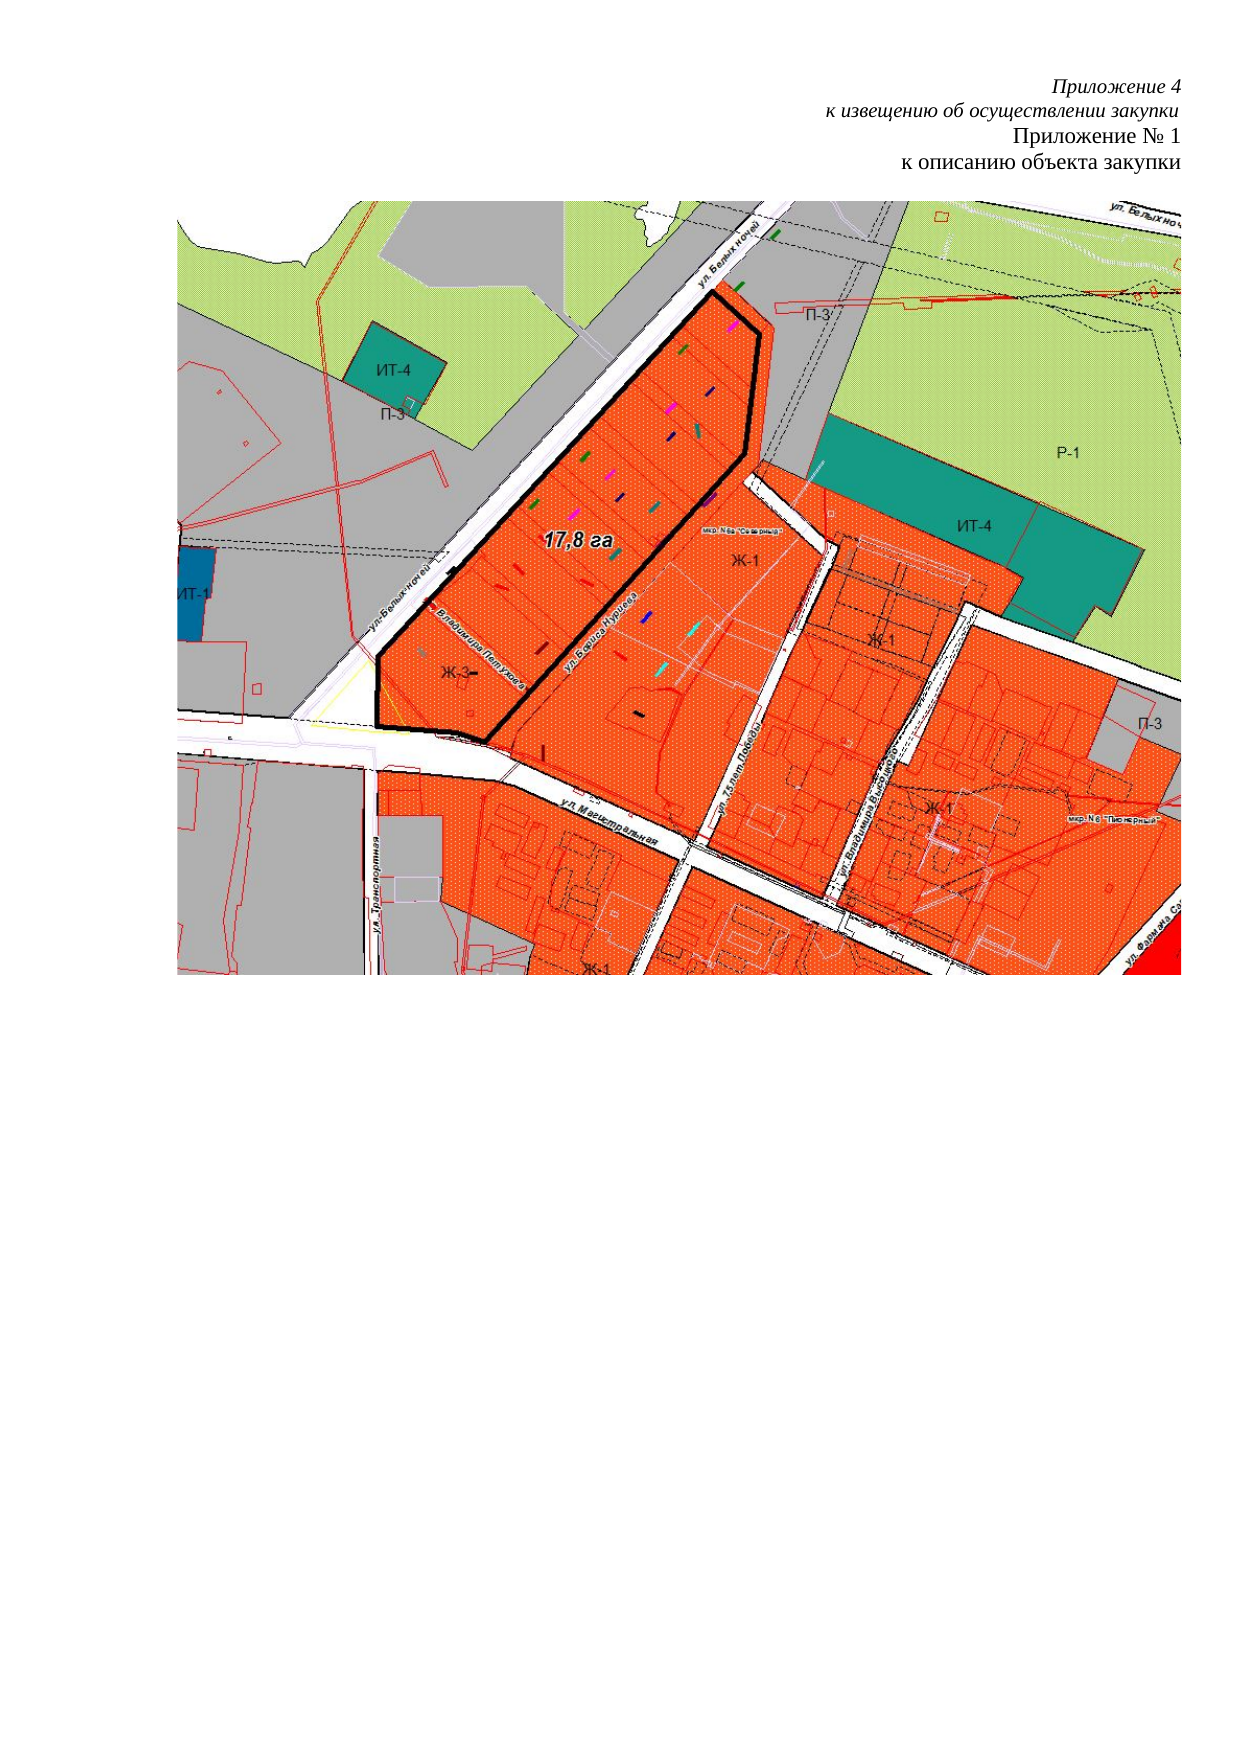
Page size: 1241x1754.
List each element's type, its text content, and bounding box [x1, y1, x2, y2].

text Приложение № 1 [177, 122, 1181, 148]
picture [184, 589, 190, 597]
text к описанию объекта закупки [177, 148, 1181, 175]
picture [177, 201, 1182, 975]
